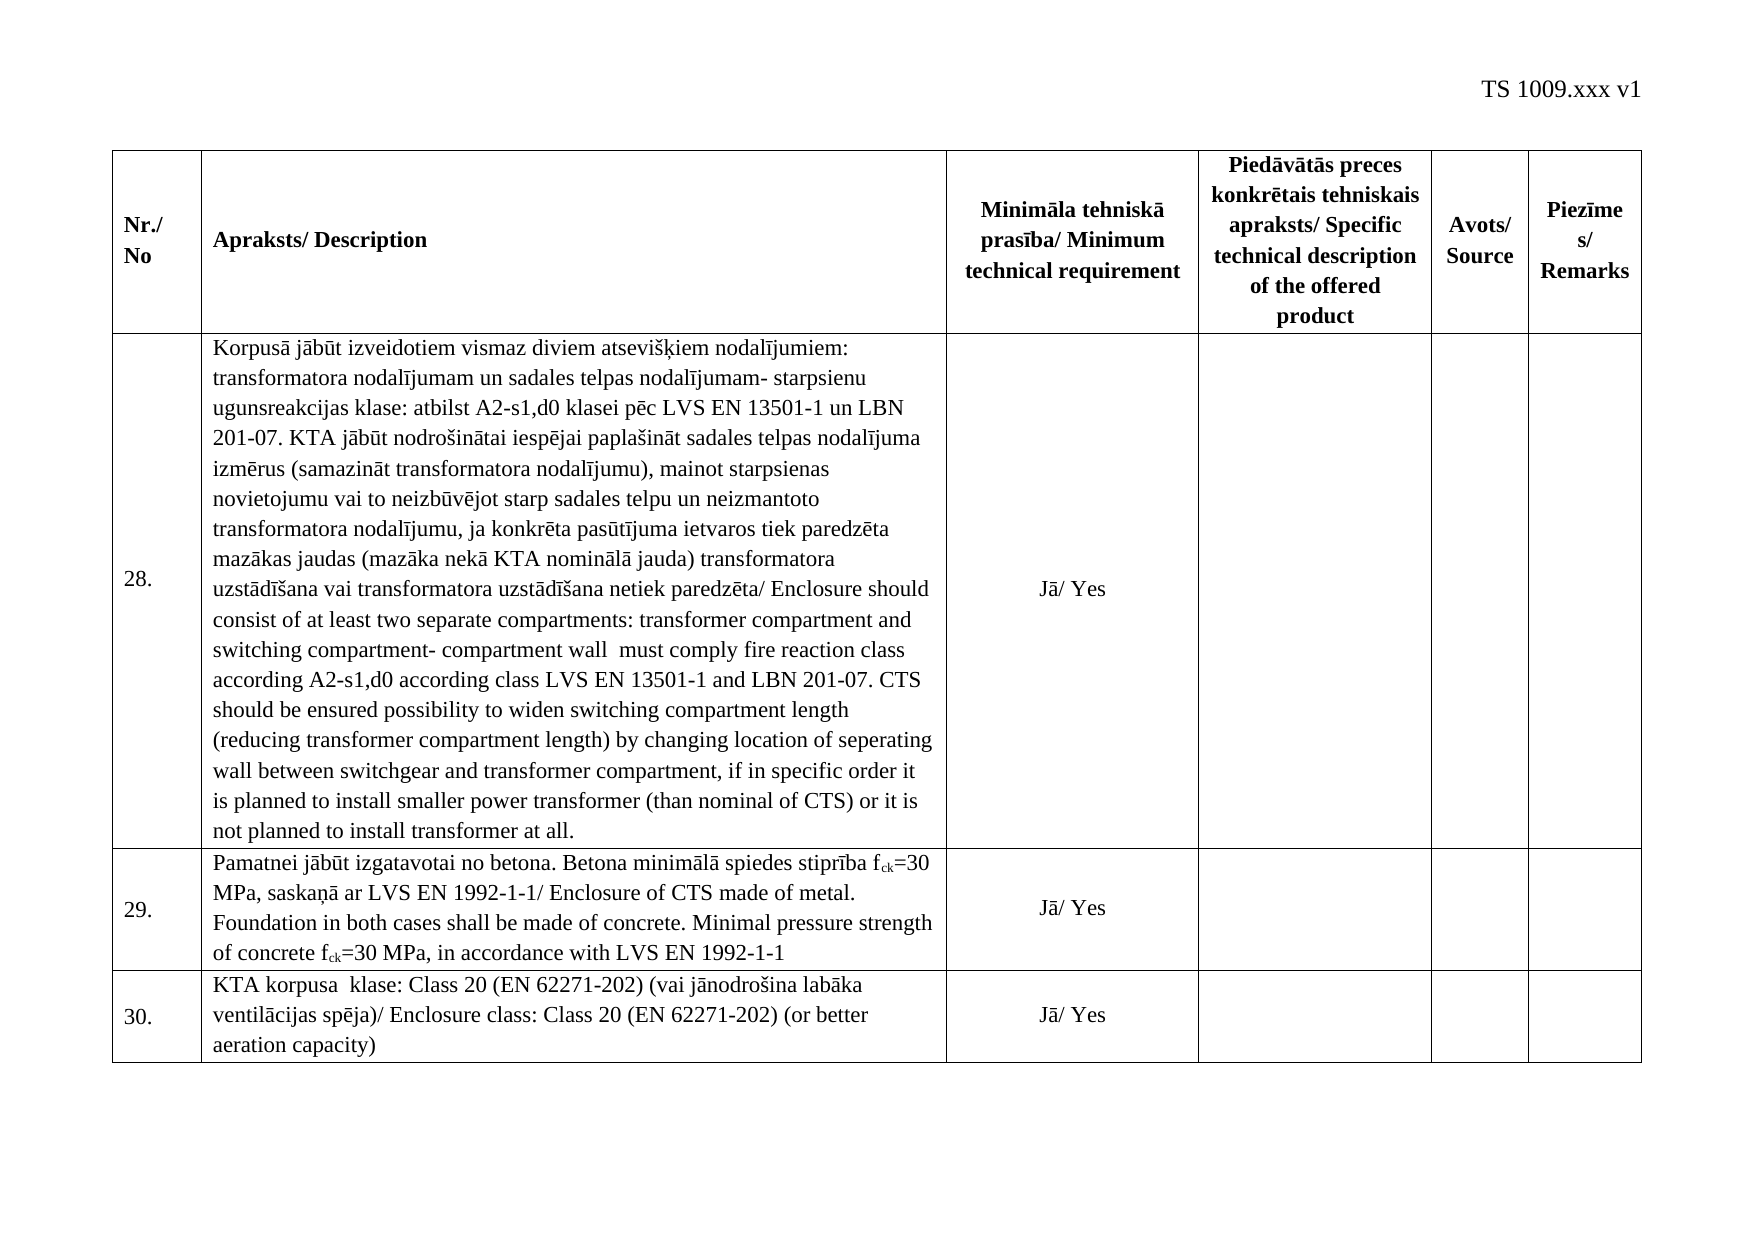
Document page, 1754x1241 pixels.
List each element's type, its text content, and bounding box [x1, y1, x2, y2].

table_cell [1529, 334, 1641, 848]
table_header Avots/ Source [1432, 151, 1528, 333]
table_cell Jā/ Yes [947, 849, 1198, 970]
table_header Nr./ No [113, 151, 201, 333]
table_cell Pamatnei jābūt izgatavotai no betona. Betona minimālā spiedes stiprība fck=30 MPa, saskaņā ar LVS EN 1992-1-1/ Enclosure of CTS made of metal. Foundation in both cases shall be made of concrete. Minimal pressure strength of concrete fck=30 MPa, in accordance with LVS EN 1992-1-1 [202, 849, 946, 970]
table_cell [1529, 971, 1641, 1062]
table_cell [113, 849, 201, 970]
table_cell [1199, 971, 1431, 1062]
table_header Piezīmes/ Remarks [1529, 151, 1641, 333]
table_cell KTA korpusa klase: Class 20 (EN 62271-202) (vai jānodrošina labāka ventilācijas spēja)/ Enclosure class: Class 20 (EN 62271-202) (or better aeration capacity) [202, 971, 946, 1062]
table_cell [1432, 849, 1528, 970]
table_cell Jā/ Yes [947, 334, 1198, 848]
table_header Minimāla tehniskā prasība/ Minimum technical requirement [947, 151, 1198, 333]
table_header Piedāvātās preces konkrētais tehniskais apraksts/ Specific technical description of the offered product [1199, 151, 1431, 333]
table_cell [113, 334, 201, 848]
table_header Apraksts/ Description [202, 151, 946, 333]
table_cell [1199, 849, 1431, 970]
table_cell Korpusā jābūt izveidotiem vismaz diviem atsevišķiem nodalījumiem: transformatora nodalījumam un sadales telpas nodalījumam- starpsienu ugunsreakcijas klase: atbilst A2-s1,d0 klasei pēc LVS EN 13501-1 un LBN 201-07. KTA jābūt nodrošinātai iespējai paplašināt sadales telpas nodalījuma izmērus (samazināt transformatora nodalījumu), mainot starpsienas novietojumu vai to neizbūvējot starp sadales telpu un neizmantoto transformatora nodalījumu, ja konkrēta pasūtījuma ietvaros tiek paredzēta mazākas jaudas (mazāka nekā KTA nominālā jauda) transformatora uzstādīšana vai transformatora uzstādīšana netiek paredzēta/ Enclosure should consist of at least two separate compartments: transformer compartment and switching compartment- compartment wall must comply fire reaction class according A2-s1,d0 according class LVS EN 13501-1 and LBN 201-07. CTS should be ensured possibility to widen switching compartment length (reducing transformer compartment length) by changing location of seperating wall between switchgear and transformer compartment, if in specific order it is planned to install smaller power transformer (than nominal of CTS) or it is not planned to install transformer at all. [202, 334, 946, 848]
table_cell [1432, 971, 1528, 1062]
table_cell [113, 971, 201, 1062]
table_cell Jā/ Yes [947, 971, 1198, 1062]
table_cell [1529, 849, 1641, 970]
table_cell [1199, 334, 1431, 848]
table_cell [1432, 334, 1528, 848]
